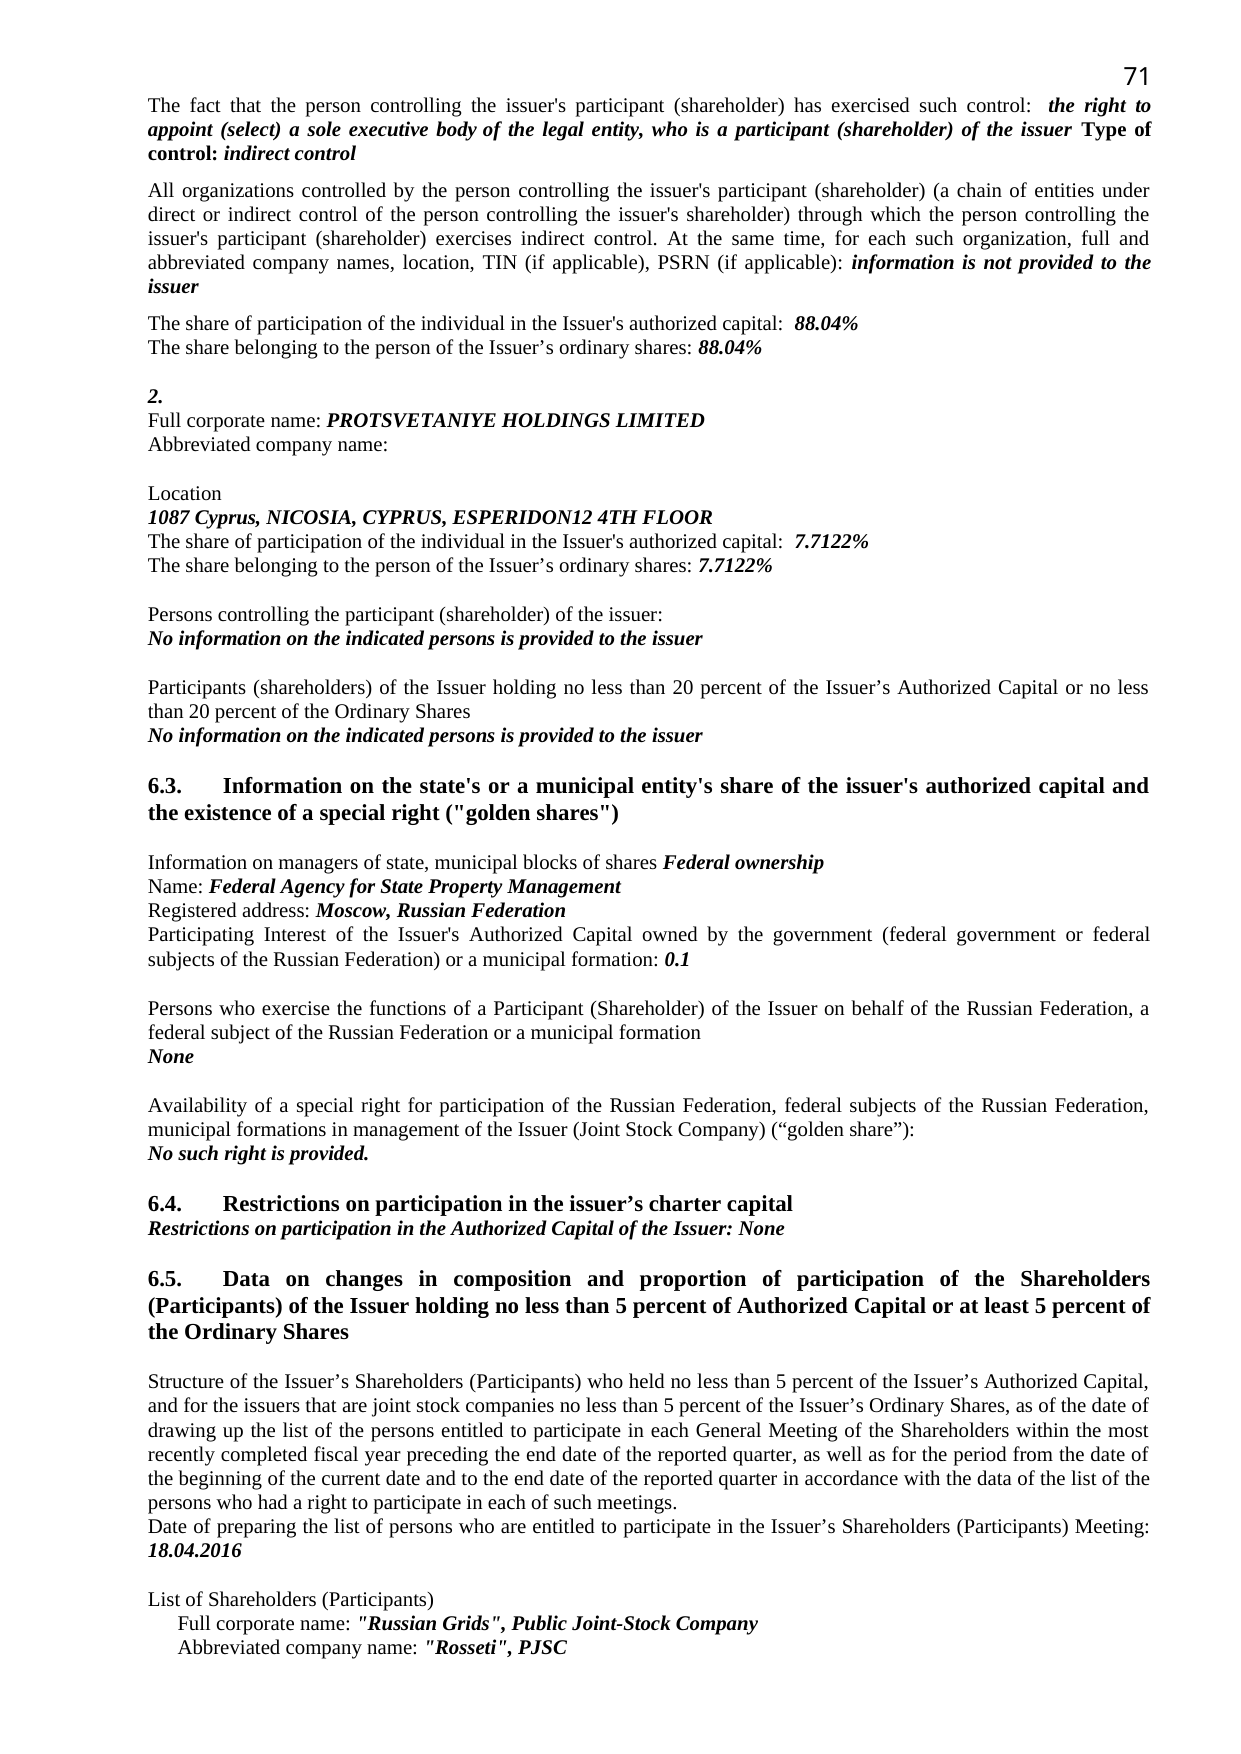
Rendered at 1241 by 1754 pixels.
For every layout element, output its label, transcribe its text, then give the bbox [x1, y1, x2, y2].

text No information on the indicated persons is provided to the issuer [148, 723, 1152, 747]
text The share belonging to the person of the Issuer’s ordinary shares: 7.7122% [148, 553, 1152, 577]
text All organizations controlled by the person controlling the issuer's participant (shareholder) (a chain of entities under direct or indirect control of the person controlling the issuer's shareholder) through which the person controlling the issuer's participant (shareholder) exercises indirect control. At the same time, for each such organization, full and abbreviated company names, location, TIN (if applicable), PSRN (if applicable): information is not provided to the issuer [148, 178, 1152, 298]
text Persons controlling the participant (shareholder) of the issuer: [148, 602, 1152, 626]
text Full corporate name: "Russian Grids", Public Joint-Stock Company [177, 1611, 1152, 1635]
text Registered address: Moscow, Russian Federation [148, 898, 1152, 922]
text Name: Federal Agency for State Property Management [148, 874, 1152, 898]
text The share of participation of the individual in the Issuer's authorized capital: 88.04% [148, 311, 1152, 335]
text Structure of the Issuer’s Shareholders (Participants) who held no less than 5 percent of the Issuer’s Authorized Capital, and for the issuers that are joint stock companies no less than 5 percent of the Issuer’s Ordinary Shares, as of the date of drawing up the list of the persons entitled to participate in each General Meeting of the Shareholders within the most recently completed fiscal year preceding the end date of the reported quarter, as well as for the period from the date of the beginning of the current date and to the end date of the reported quarter in accordance with the data of the list of the persons who had a right to participate in each of such meetings. [148, 1369, 1152, 1514]
text Participants (shareholders) of the Issuer holding no less than 20 percent of the Issuer’s Authorized Capital or no less than 20 percent of the Ordinary Shares [148, 675, 1152, 723]
subtitle 6.5. Data on changes in composition and proportion of participation of the Shareholders (Participants) of the Issuer holding no less than 5 percent of Authorized Capital or at least 5 percent of the Ordinary Shares [148, 1265, 1152, 1344]
text Restrictions on participation in the Authorized Capital of the Issuer: None [148, 1216, 1152, 1240]
subtitle 6.3. Information on the state's or a municipal entity's share of the issuer's authorized capital and the existence of a special right ("golden shares") [148, 772, 1152, 825]
text Location [148, 481, 1152, 505]
text No information on the indicated persons is provided to the issuer [148, 626, 1152, 650]
text Abbreviated company name: "Rosseti", PJSC [177, 1635, 1152, 1659]
text Date of preparing the list of persons who are entitled to participate in the Issuer’s Shareholders (Participants) Meeting: 18.04.2016 [148, 1514, 1152, 1562]
text 2. [148, 384, 1152, 408]
text 1087 Cyprus, NICOSIA, CYPRUS, ESPERIDON12 4ТН FLOOR [148, 505, 1152, 529]
text The fact that the person controlling the issuer's participant (shareholder) has exercised such control: the right to appoint (select) a sole executive body of the legal entity, who is a participant (shareholder) of the issuer Type of control: indirect control [148, 93, 1152, 165]
text List of Shareholders (Participants) [148, 1587, 1152, 1611]
text The share of participation of the individual in the Issuer's authorized capital: 7.7122% [148, 529, 1152, 553]
text Full corporate name: PROTSVETANIYE HOLDINGS LIMITED [148, 408, 1152, 432]
text None [148, 1044, 1152, 1068]
text The share belonging to the person of the Issuer’s ordinary shares: 88.04% [148, 335, 1152, 359]
subtitle 6.4. Restrictions on participation in the issuer’s charter capital [148, 1190, 1152, 1216]
text No such right is provided. [148, 1141, 1152, 1165]
text Information on managers of state, municipal blocks of shares Federal ownership [148, 850, 1152, 874]
text Participating Interest of the Issuer's Authorized Capital owned by the government (federal government or federal subjects of the Russian Federation) or a municipal formation: 0.1 [148, 922, 1152, 971]
text Abbreviated company name: [148, 432, 1152, 456]
text Availability of a special right for participation of the Russian Federation, federal subjects of the Russian Federation, municipal formations in management of the Issuer (Joint Stock Company) (“golden share”): [148, 1093, 1152, 1141]
text Persons who exercise the functions of a Participant (Shareholder) of the Issuer on behalf of the Russian Federation, a federal subject of the Russian Federation or a municipal formation [148, 996, 1152, 1044]
